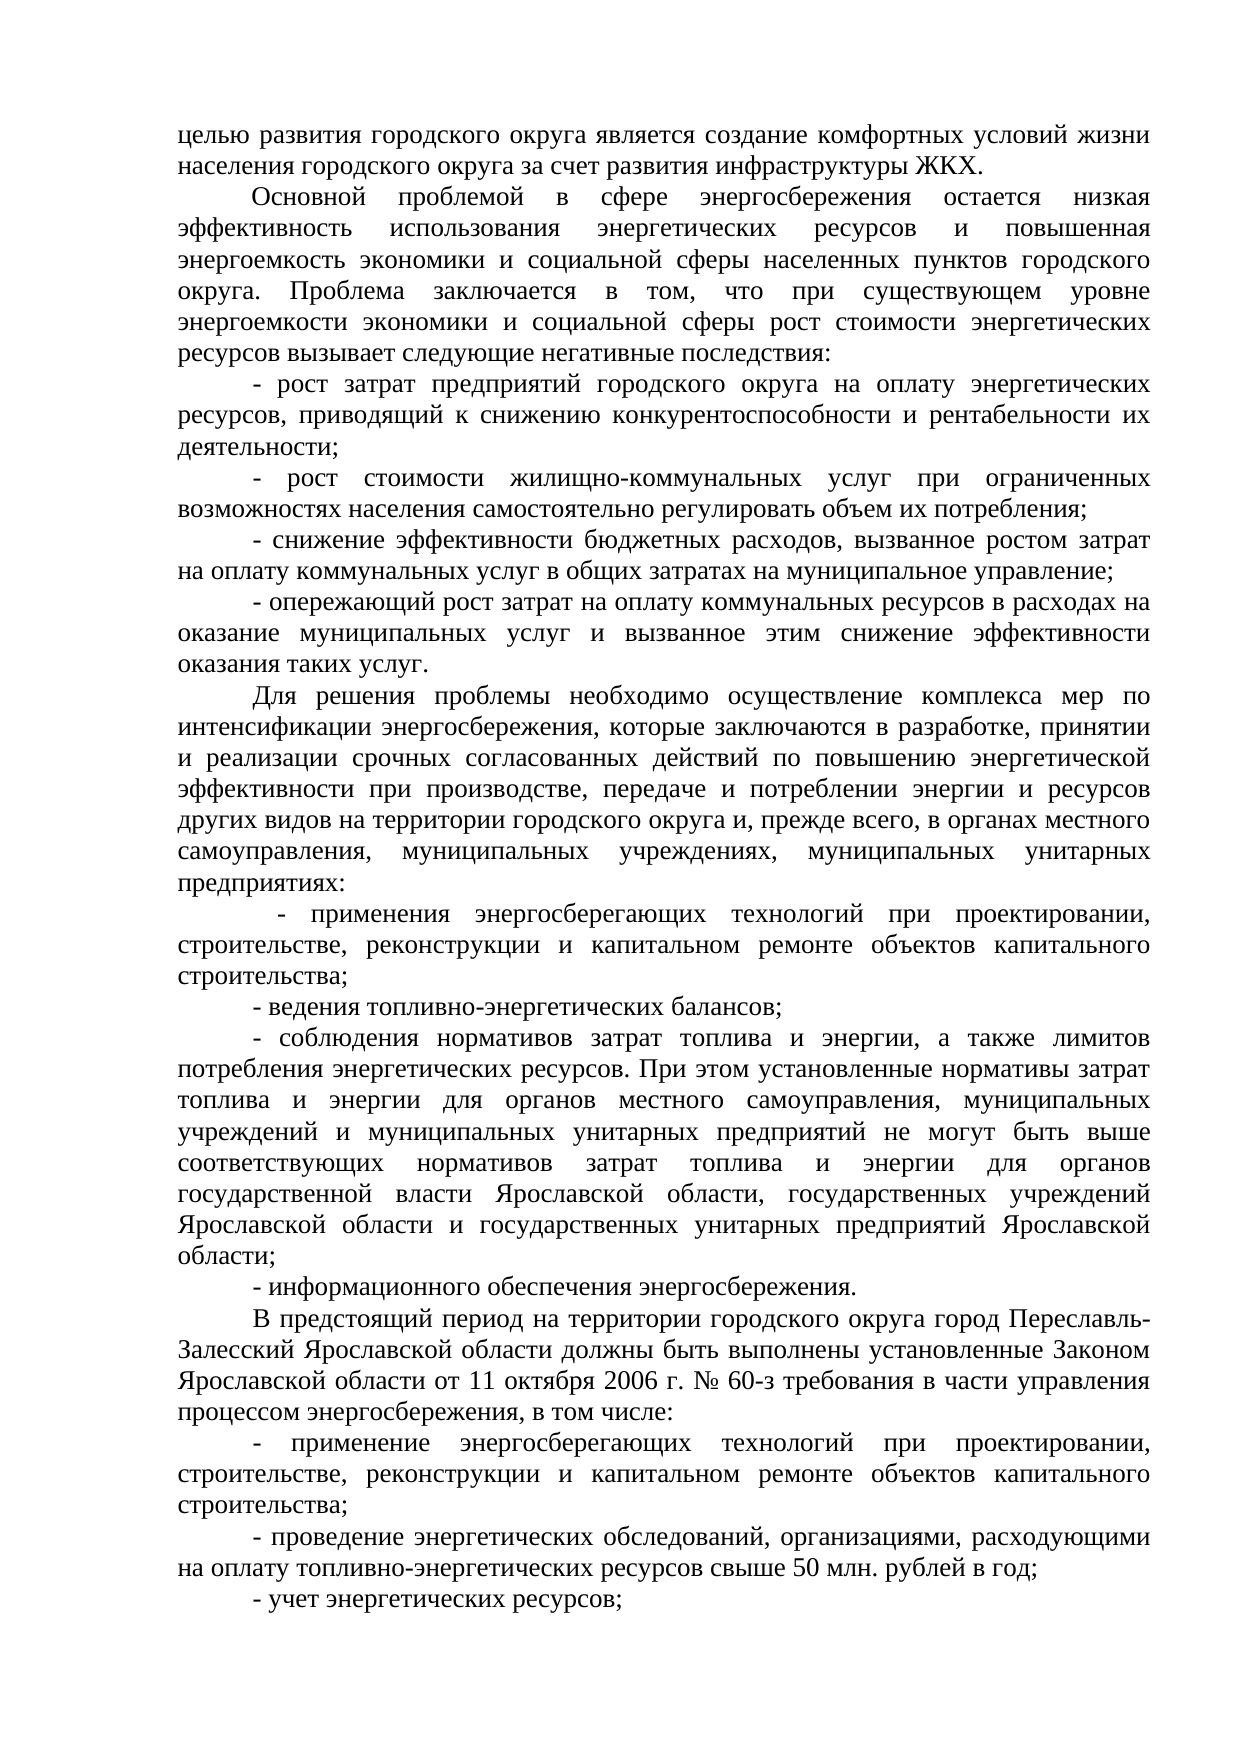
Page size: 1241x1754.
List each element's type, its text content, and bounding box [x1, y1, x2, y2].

text - опережающий рост затрат на оплату коммунальных ресурсов в расходах на оказание муниципальных услуг и вызванное этим снижение эффективности оказания таких услуг. [177, 585, 1152, 679]
text - информационного обеспечения энергосбережения. [177, 1271, 1152, 1302]
text - рост затрат предприятий городского округа на оплату энергетических ресурсов, приводящий к снижению конкурентоспособности и рентабельности их деятельности; [177, 367, 1152, 461]
text Основной проблемой в сфере энергосбережения остается низкая эффективность использования энергетических ресурсов и повышенная энергоемкость экономики и социальной сферы населенных пунктов городского округа. Проблема заключается в том, что при существующем уровне энергоемкости экономики и социальной сферы рост стоимости энергетических ресурсов вызывает следующие негативные последствия: [177, 180, 1152, 367]
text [177, 118, 1152, 180]
text - ведения топливно-энергетических балансов; [177, 990, 1152, 1021]
text - проведение энергетических обследований, организациями, расходующими на оплату топливно-энергетических ресурсов свыше 50 млн. рублей в год; [177, 1520, 1152, 1582]
text - рост стоимости жилищно-коммунальных услуг при ограниченных возможностях населения самостоятельно регулировать объем их потребления; [177, 461, 1152, 523]
text В предстоящий период на территории городского округа город Переславль-Залесский Ярославской области должны быть выполнены установленные Законом Ярославской области от 11 октября 2006 г. № 60-з требования в части управления процессом энергосбережения, в том числе: [177, 1302, 1152, 1426]
text - применения энергосберегающих технологий при проектировании, строительстве, реконструкции и капитальном ремонте объектов капитального строительства; [177, 897, 1152, 990]
text - учет энергетических ресурсов; [177, 1582, 1152, 1613]
text Для решения проблемы необходимо осуществление комплекса мер по интенсификации энергосбережения, которые заключаются в разработке, принятии и реализации срочных согласованных действий по повышению энергетической эффективности при производстве, передаче и потреблении энергии и ресурсов других видов на территории городского округа и, прежде всего, в органах местного самоуправления, муниципальных учреждениях, муниципальных унитарных предприятиях: [177, 679, 1152, 897]
text - соблюдения нормативов затрат топлива и энергии, а также лимитов потребления энергетических ресурсов. При этом установленные нормативы затрат топлива и энергии для органов местного самоуправления, муниципальных учреждений и муниципальных унитарных предприятий не могут быть выше соответствующих нормативов затрат топлива и энергии для органов государственной власти Ярославской области, государственных учреждений Ярославской области и государственных унитарных предприятий Ярославской области; [177, 1021, 1152, 1271]
text - применение энергосберегающих технологий при проектировании, строительстве, реконструкции и капитальном ремонте объектов капитального строительства; [177, 1426, 1152, 1520]
text - снижение эффективности бюджетных расходов, вызванное ростом затрат на оплату коммунальных услуг в общих затратах на муниципальное управление; [177, 523, 1152, 585]
